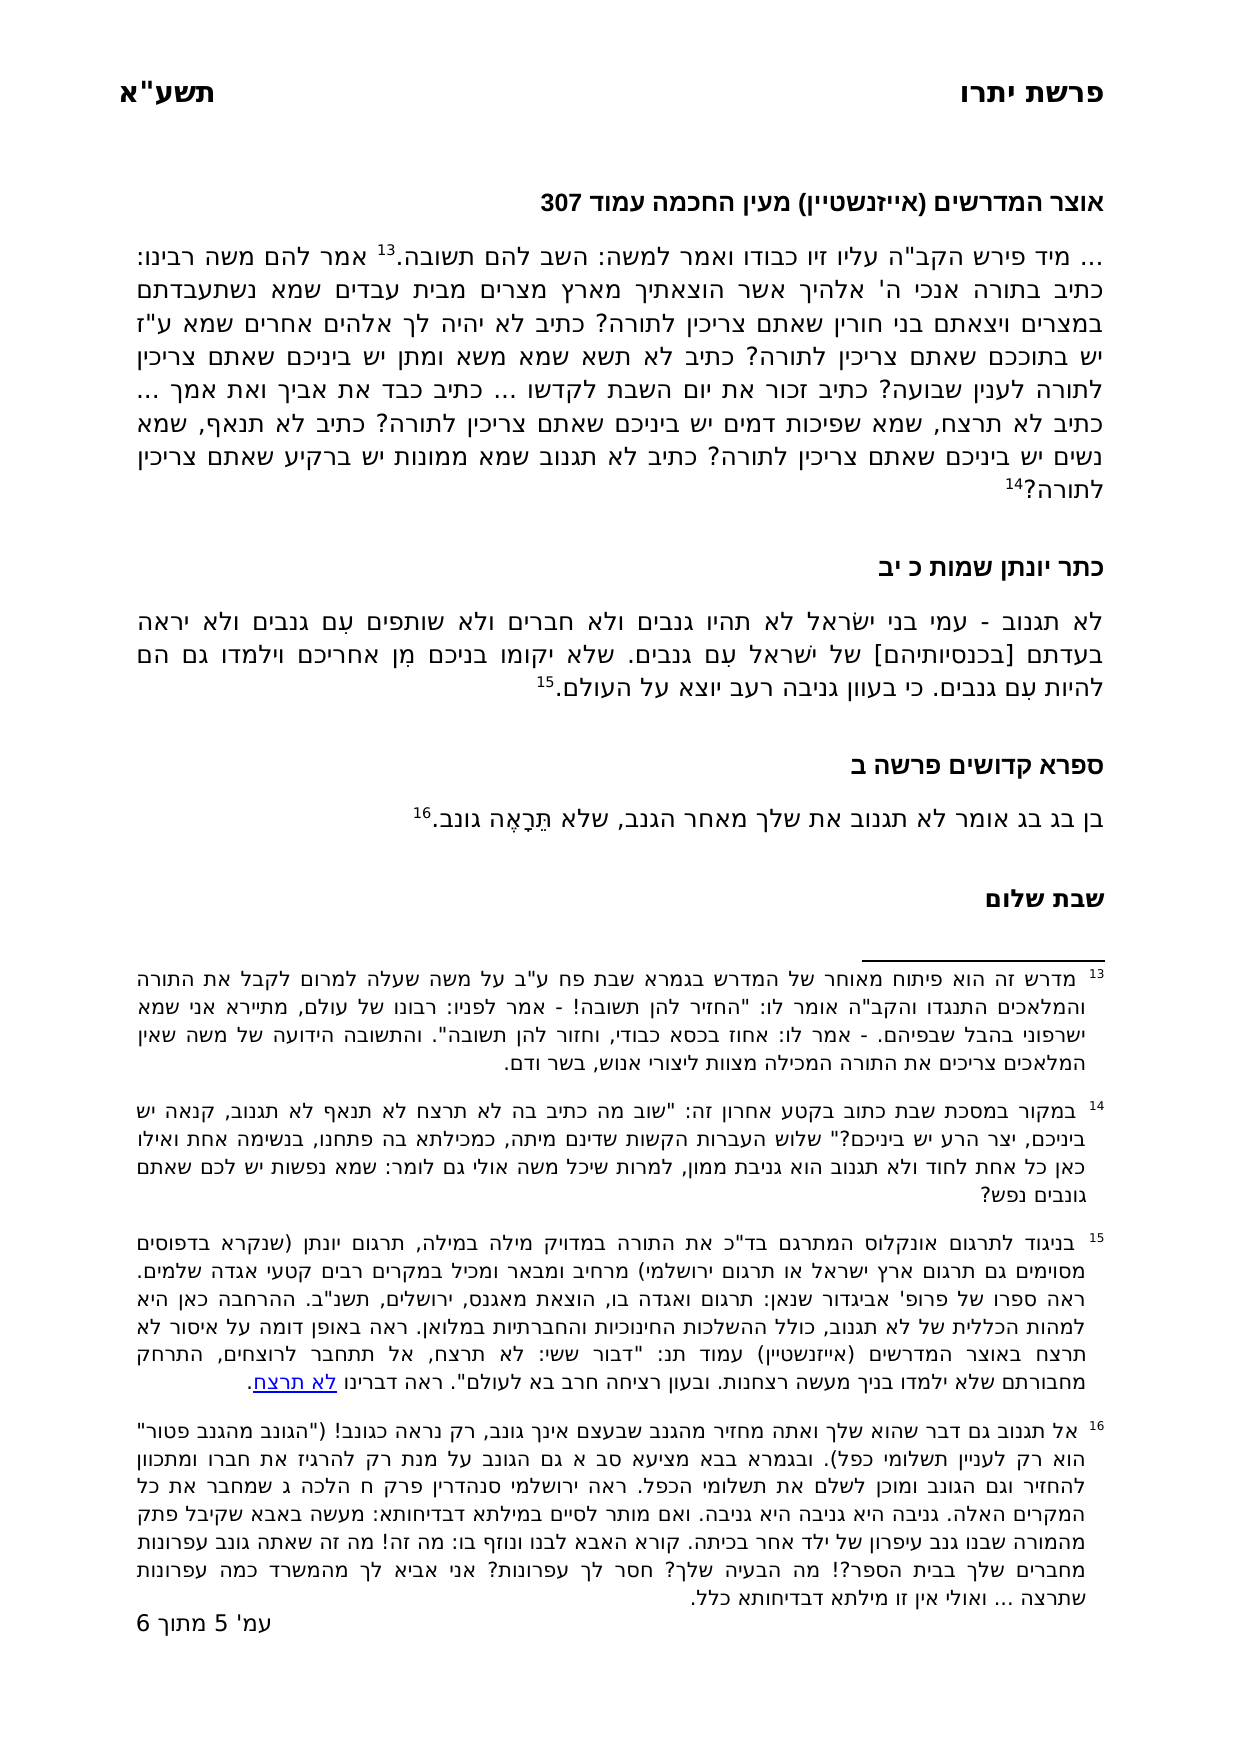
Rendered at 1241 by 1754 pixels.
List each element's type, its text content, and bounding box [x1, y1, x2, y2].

text ... מיד פירש הקב"ה עליו זיו כבודו ואמר למשה: השב להם תשובה. אמר להם משה רבינו: כתיב בתורה אנכי ה' אלהיך אשר הוצאתיך מארץ מצרים מבית עבדים שמא נשתעבדתם במצרים ויצאתם שאתם צריכין לתורה? כתיב לא יהיה לך אלהים אחרים שמא ע"ז יש בתוככם שאתם צריכין לתורה? כתיב לא תשא שמא משא ומתן יש ביניכם שאתם צריכין לתורה לענין שבועה? כתיב זכור את יום השבת לקדשו ... כתיב כבד את אביך ואת אמך ... כתיב לא תרצח, שמא שפיכות דמים יש ביניכם שאתם צריכין לתורה? כתיב לא תנאף, שמא נשים יש ביניכם שאתם צריכין לתורה? כתיב לא תגנוב שמא ממונות יש ברקיע שאתם צריכין לתורה? [136, 238, 1104, 504]
text שבת שלום [136, 879, 1104, 913]
text אוצר המדרשים (אייזנשטיין) מעין החכמה עמוד 307 [136, 186, 1104, 217]
text כתר יונתן שמות כ יב [136, 550, 1104, 582]
text ל בני ישׂראל לא תהיו גנבים ולא חברים ולא שותפים עִם גנבים ולא יראה בעדתם [בכנסיותיהם] של ישׁראל עִם גנבים. שלא יקומו בניכם מִן אחריכם וילמדו גם הם להיות עִם גנבים. כי בעוון גניבה רעב יוצא על העולם. [136, 602, 1104, 702]
text בן בג בג אומר לא תגנוב את שלך מאחר הגנב, שלא תֵּרָאֶה גונב. [136, 800, 1104, 834]
text ספרא קדושים פרשה ב [136, 748, 1104, 779]
